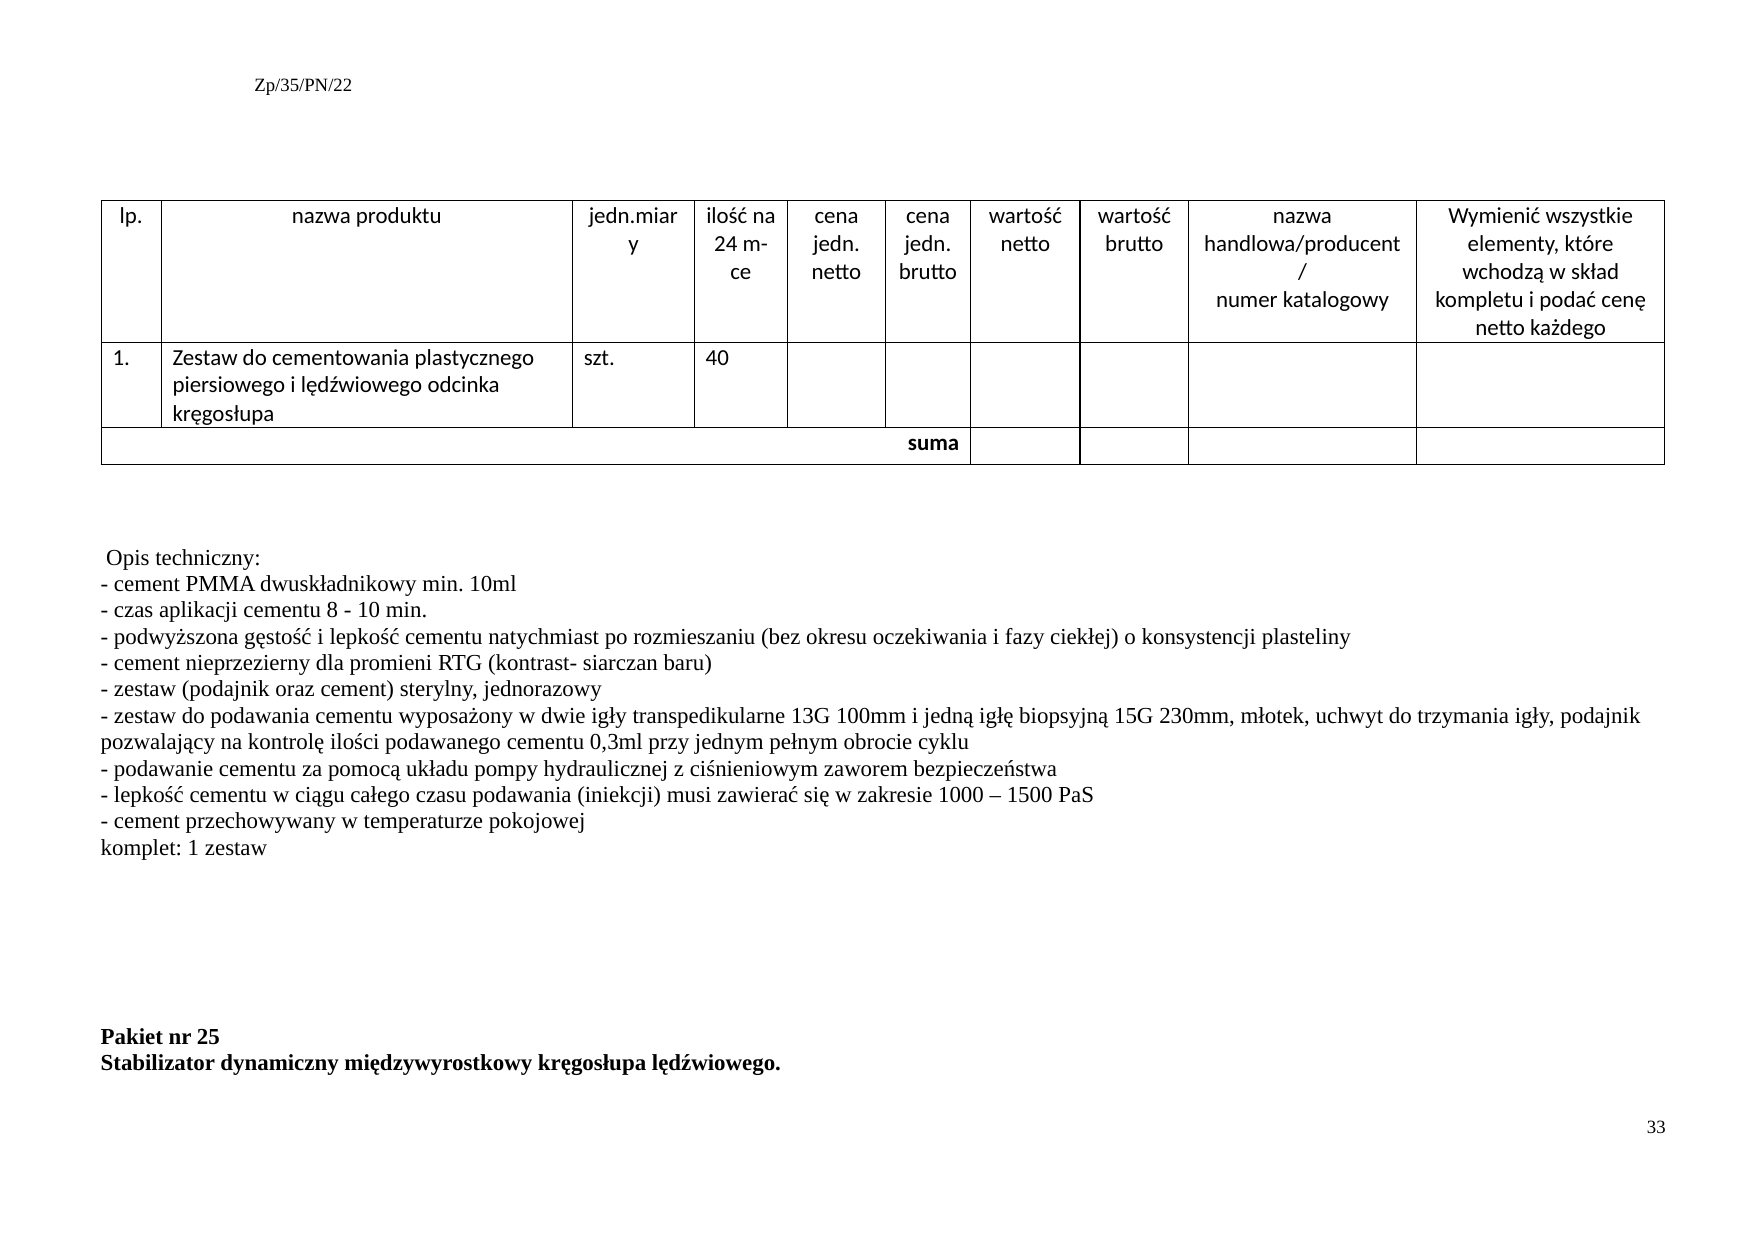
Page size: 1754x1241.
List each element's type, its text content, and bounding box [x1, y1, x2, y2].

text - czas aplikacji cementu 8 - 10 min. [100, 596, 1665, 623]
table_cell [971, 428, 1079, 464]
table_header cena jedn. netto [788, 201, 885, 342]
table_header jedn.miary [573, 201, 694, 342]
text komplet: 1 zestaw [100, 834, 1665, 860]
text - lepkość cementu w ciągu całego czasu podawania (iniekcji) musi zawierać się w zakresie 1000 – 1500 PaS [100, 781, 1665, 807]
table_cell suma [102, 428, 970, 464]
table_cell [1189, 343, 1416, 427]
table_header wartość netto [971, 201, 1079, 342]
table_header nazwa handlowa/producent/ numer katalogowy [1189, 201, 1416, 342]
text - zestaw (podajnik oraz cement) sterylny, jednorazowy [100, 676, 1665, 702]
table_header ilość na 24 m-ce [695, 201, 787, 342]
table_header nazwa produktu [162, 201, 572, 342]
table_cell [1189, 428, 1416, 464]
table_cell [1081, 343, 1188, 427]
text - podwyższona gęstość i lepkość cementu natychmiast po rozmieszaniu (bez okresu oczekiwania i fazy ciekłej) o konsystencji plasteliny [100, 623, 1665, 649]
table_header Wymienić wszystkie elementy, które wchodzą w skład kompletu i podać cenę netto każdego [1417, 201, 1664, 342]
table_header lp. [102, 201, 161, 342]
table_cell Zestaw do cementowania plastycznego piersiowego i lędźwiowego odcinka kręgosłupa [162, 343, 572, 427]
table_cell 40 [695, 343, 787, 427]
text - cement przechowywany w temperaturze pokojowej [100, 807, 1665, 834]
table_header cena jedn. brutto [886, 201, 970, 342]
text Stabilizator dynamiczny międzywyrostkowy kręgosłupa lędźwiowego. [100, 1049, 1665, 1076]
table_cell [971, 343, 1079, 427]
table_cell [788, 343, 885, 427]
table_cell [886, 343, 970, 427]
table_header wartość brutto [1081, 201, 1188, 342]
text - zestaw do podawania cementu wyposażony w dwie igły transpedikularne 13G 100mm i jedną igłę biopsyjną 15G 230mm, młotek, uchwyt do trzymania igły, podajnik pozwalający na kontrolę ilości podawanego cementu 0,3ml przy jednym pełnym obrocie cyklu [100, 702, 1665, 754]
text - podawanie cementu za pomocą układu pompy hydraulicznej z ciśnieniowym zaworem bezpieczeństwa [100, 754, 1665, 781]
text - cement nieprzezierny dla promieni RTG (kontrast- siarczan baru) [100, 649, 1665, 676]
table_cell [1081, 428, 1188, 464]
table_cell 1. [102, 343, 161, 427]
text - cement PMMA dwuskładnikowy min. 10ml [100, 570, 1665, 596]
table_cell szt. [573, 343, 694, 427]
text Pakiet nr 25 [100, 1023, 1665, 1049]
table_cell [1417, 428, 1664, 464]
text Opis techniczny: [100, 544, 1665, 570]
table_cell [1417, 343, 1664, 427]
